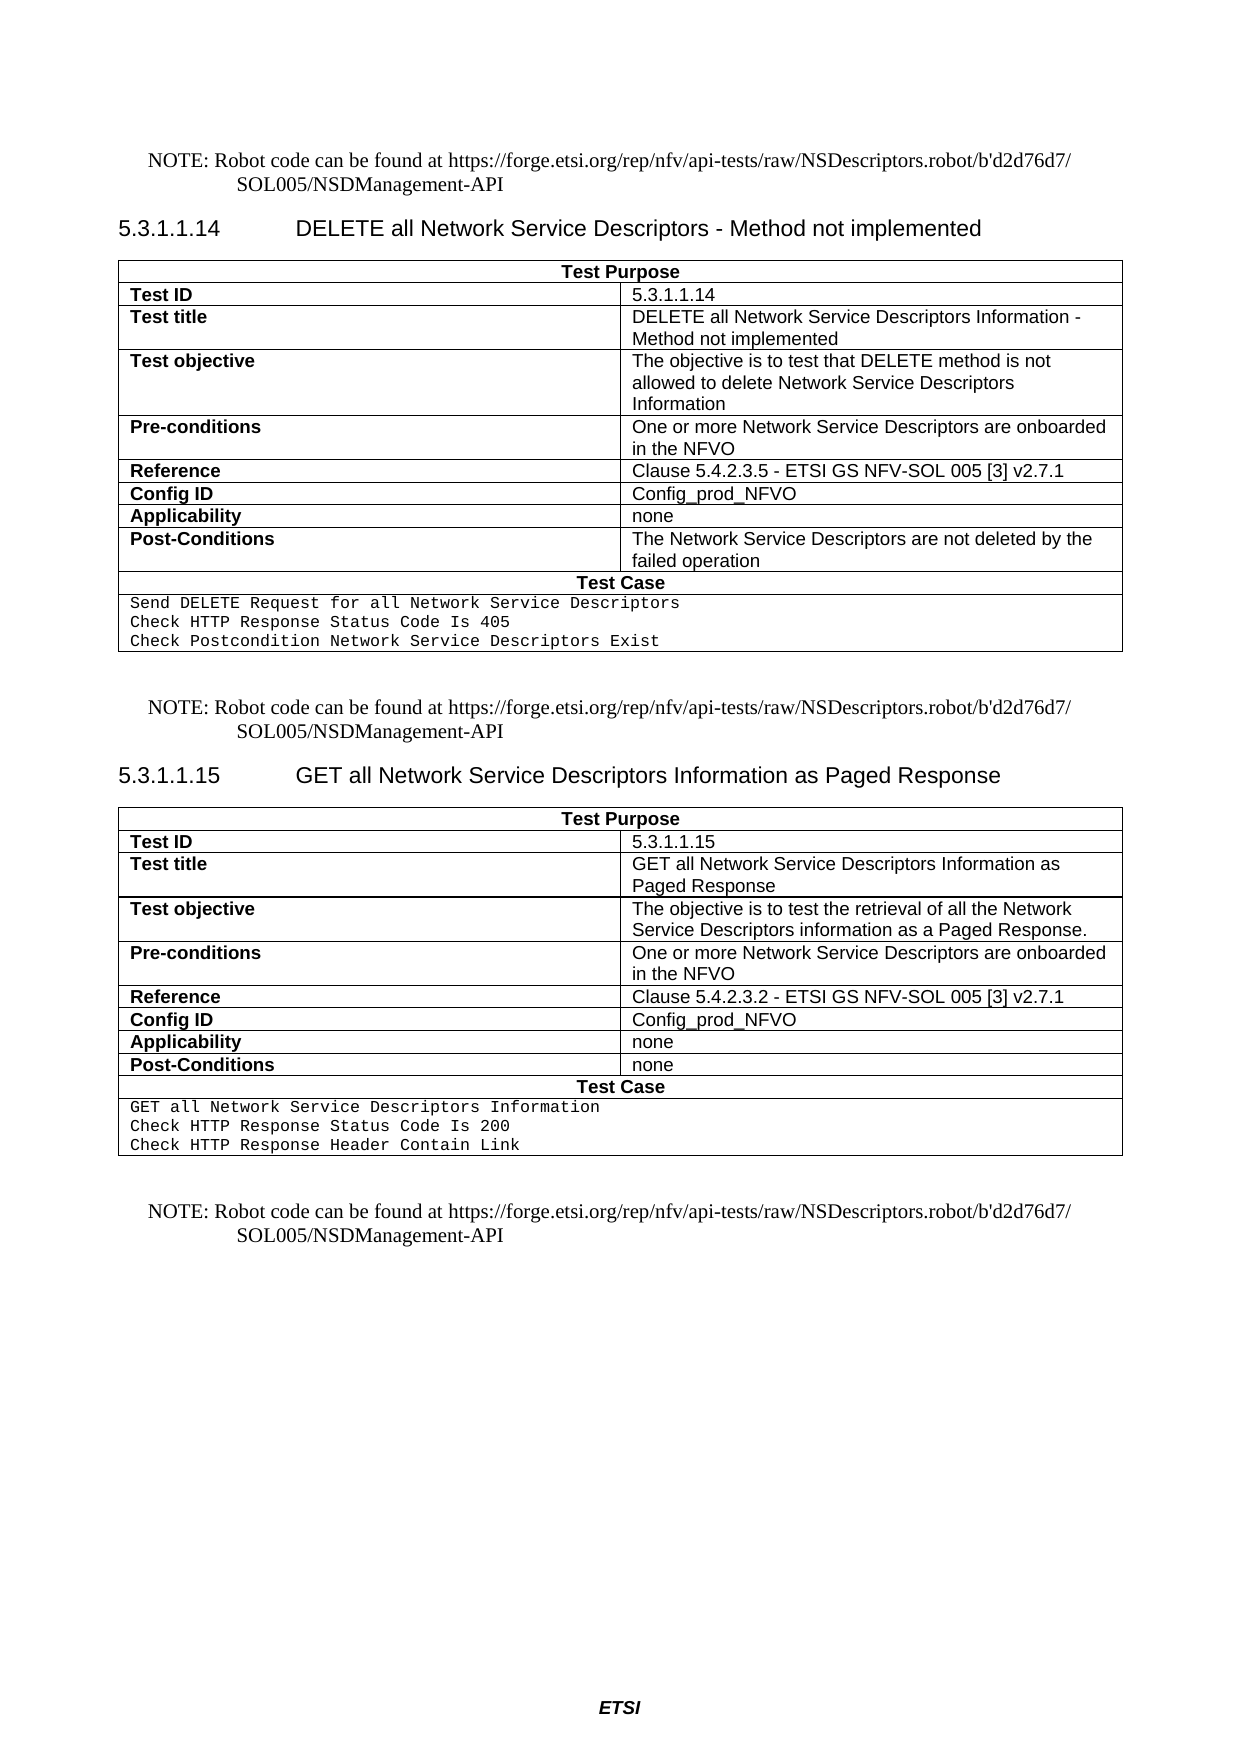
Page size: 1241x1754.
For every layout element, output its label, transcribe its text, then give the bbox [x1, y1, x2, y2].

table_cell Test Case [119, 572, 1122, 593]
table_cell DELETE all Network Service Descriptors Information - Method not implemented [621, 306, 1122, 349]
table_cell The objective is to test the retrieval of all the Network Service Descriptors information as a Paged Response. [621, 898, 1122, 941]
table_cell GET all Network Service Descriptors Information as Paged Response [621, 853, 1122, 896]
table_cell Pre-conditions [119, 942, 620, 985]
table_cell Test ID [119, 831, 620, 852]
table_cell Config ID [119, 1008, 620, 1030]
text NOTE: Robot code can be found at https://forge.etsi.org/rep/nfv/api-tests/raw/NSDescriptors.robot/b'd2d76d7/SOL005/NSDManagement-API [148, 1199, 1122, 1247]
table_cell Config ID [119, 483, 620, 504]
table_cell Reference [119, 460, 620, 482]
table_cell The Network Service Descriptors are not deleted by the failed operation [621, 528, 1122, 571]
table_cell Reference [119, 986, 620, 1007]
table_cell 5.3.1.1.14 [621, 283, 1122, 305]
table_cell Clause 5.4.2.3.5 - ETSI GS NFV-SOL 005 [3] v2.7.1 [621, 460, 1122, 482]
table_cell 5.3.1.1.15 [621, 831, 1122, 852]
table_cell The objective is to test that DELETE method is not allowed to delete Network Service Descriptors Information [621, 350, 1122, 415]
table_cell Test title [119, 853, 620, 896]
table_cell none [621, 1031, 1122, 1052]
table_cell One or more Network Service Descriptors are onboarded in the NFVO [621, 416, 1122, 459]
table_cell Config_prod_NFVO [621, 1008, 1122, 1030]
table_cell none [621, 505, 1122, 527]
text NOTE: Robot code can be found at https://forge.etsi.org/rep/nfv/api-tests/raw/NSDescriptors.robot/b'd2d76d7/SOL005/NSDManagement-API [148, 695, 1122, 743]
table_header Test Purpose [119, 261, 1122, 282]
table_cell Config_prod_NFVO [621, 483, 1122, 504]
table_cell GET all Network Service Descriptors Information Check HTTP Response Status Code Is 200 Check HTTP Response Header Contain Link [119, 1099, 1122, 1155]
text NOTE: Robot code can be found at https://forge.etsi.org/rep/nfv/api-tests/raw/NSDescriptors.robot/b'd2d76d7/SOL005/NSDManagement-API [148, 148, 1122, 196]
table_cell Test objective [119, 350, 620, 415]
table_cell none [621, 1054, 1122, 1075]
table_cell Clause 5.4.2.3.2 - ETSI GS NFV-SOL 005 [3] v2.7.1 [621, 986, 1122, 1007]
table_cell Test objective [119, 898, 620, 941]
subtitle 5.3.1.1.15 GET all Network Service Descriptors Information as Paged Response [118, 762, 1122, 788]
table_cell Send DELETE Request for all Network Service Descriptors Check HTTP Response Status Code Is 405 Check Postcondition Network Service Descriptors Exist [119, 595, 1122, 651]
table_cell Test Case [119, 1076, 1122, 1098]
subtitle 5.3.1.1.14 DELETE all Network Service Descriptors - Method not implemented [118, 214, 1122, 241]
table_cell One or more Network Service Descriptors are onboarded in the NFVO [621, 942, 1122, 985]
table_cell Post-Conditions [119, 528, 620, 571]
table_cell Test ID [119, 283, 620, 305]
table_cell Applicability [119, 1031, 620, 1052]
table_cell Applicability [119, 505, 620, 527]
table_cell Test title [119, 306, 620, 349]
table_cell Pre-conditions [119, 416, 620, 459]
table_header Test Purpose [119, 808, 1122, 829]
table_cell Post-Conditions [119, 1054, 620, 1075]
